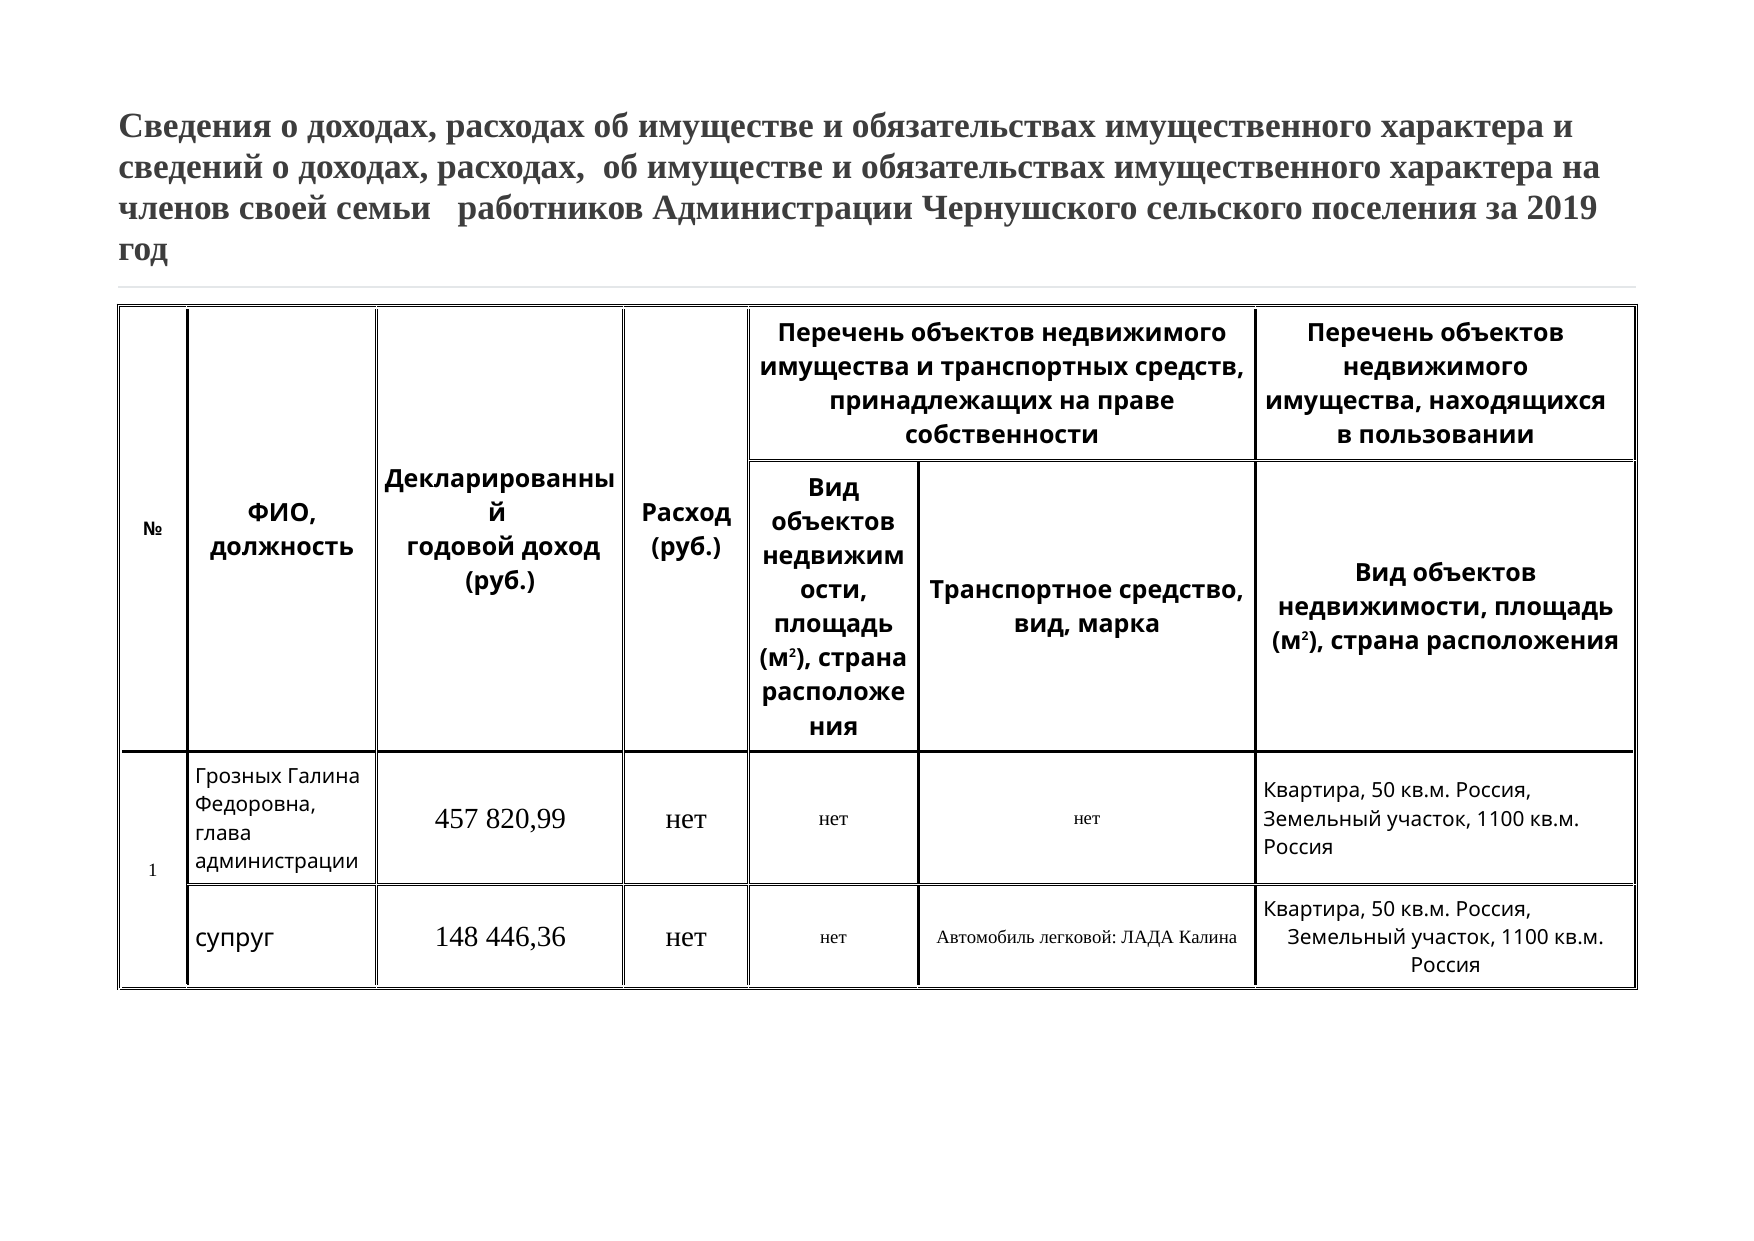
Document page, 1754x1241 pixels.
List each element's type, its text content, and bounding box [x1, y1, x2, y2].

table_header № [120, 305, 187, 750]
table_header Декларированный годовой доход (руб.) [377, 307, 623, 750]
table_cell нет [750, 753, 917, 883]
table_cell Автомобиль легковой: ЛАДА Калина [918, 886, 1255, 987]
table_header Расход (руб.) [624, 307, 748, 750]
table_cell 148 446,36 [377, 886, 623, 987]
table_header Перечень объектов недвижимого имущества, находящихся в пользовании [1255, 307, 1634, 459]
table_cell Вид объектов недвижимости, площадь (м2), страна расположения [1255, 459, 1636, 750]
subtitle Сведения о доходах, расходах об имуществе и обязательствах имущественного характера и сведений о доходах, расходах, об имуществе и обязательствах имущественного характера на членов своей семьи работников Администрации Чернушского сельского поселения за 2019 год [118, 104, 1636, 286]
table_cell супруг [187, 886, 377, 987]
table_cell 1 [120, 750, 187, 987]
table_cell Вид объектов недвижимости, площадь (м2), страна расположения [750, 462, 917, 750]
table_header ФИО, должность [187, 307, 377, 750]
table_header Перечень объектов недвижимого имущества и транспортных средств, принадлежащих на праве собственности [749, 307, 1255, 459]
table_cell нет [624, 886, 748, 987]
table_cell Транспортное средство, вид, марка [920, 462, 1254, 750]
table_cell Квартира, 50 кв.м. Россия, Земельный участок, 1100 кв.м. Россия [1257, 750, 1634, 883]
table_cell Квартира, 50 кв.м. Россия, Земельный участок, 1100 кв.м. Россия [1255, 883, 1636, 987]
table_cell 457 820,99 [378, 753, 622, 883]
table_cell нет [625, 753, 747, 883]
table_cell нет [749, 886, 918, 987]
table_cell нет [920, 753, 1254, 883]
table_cell Грозных Галина Федоровна, глава администрации [189, 753, 375, 883]
